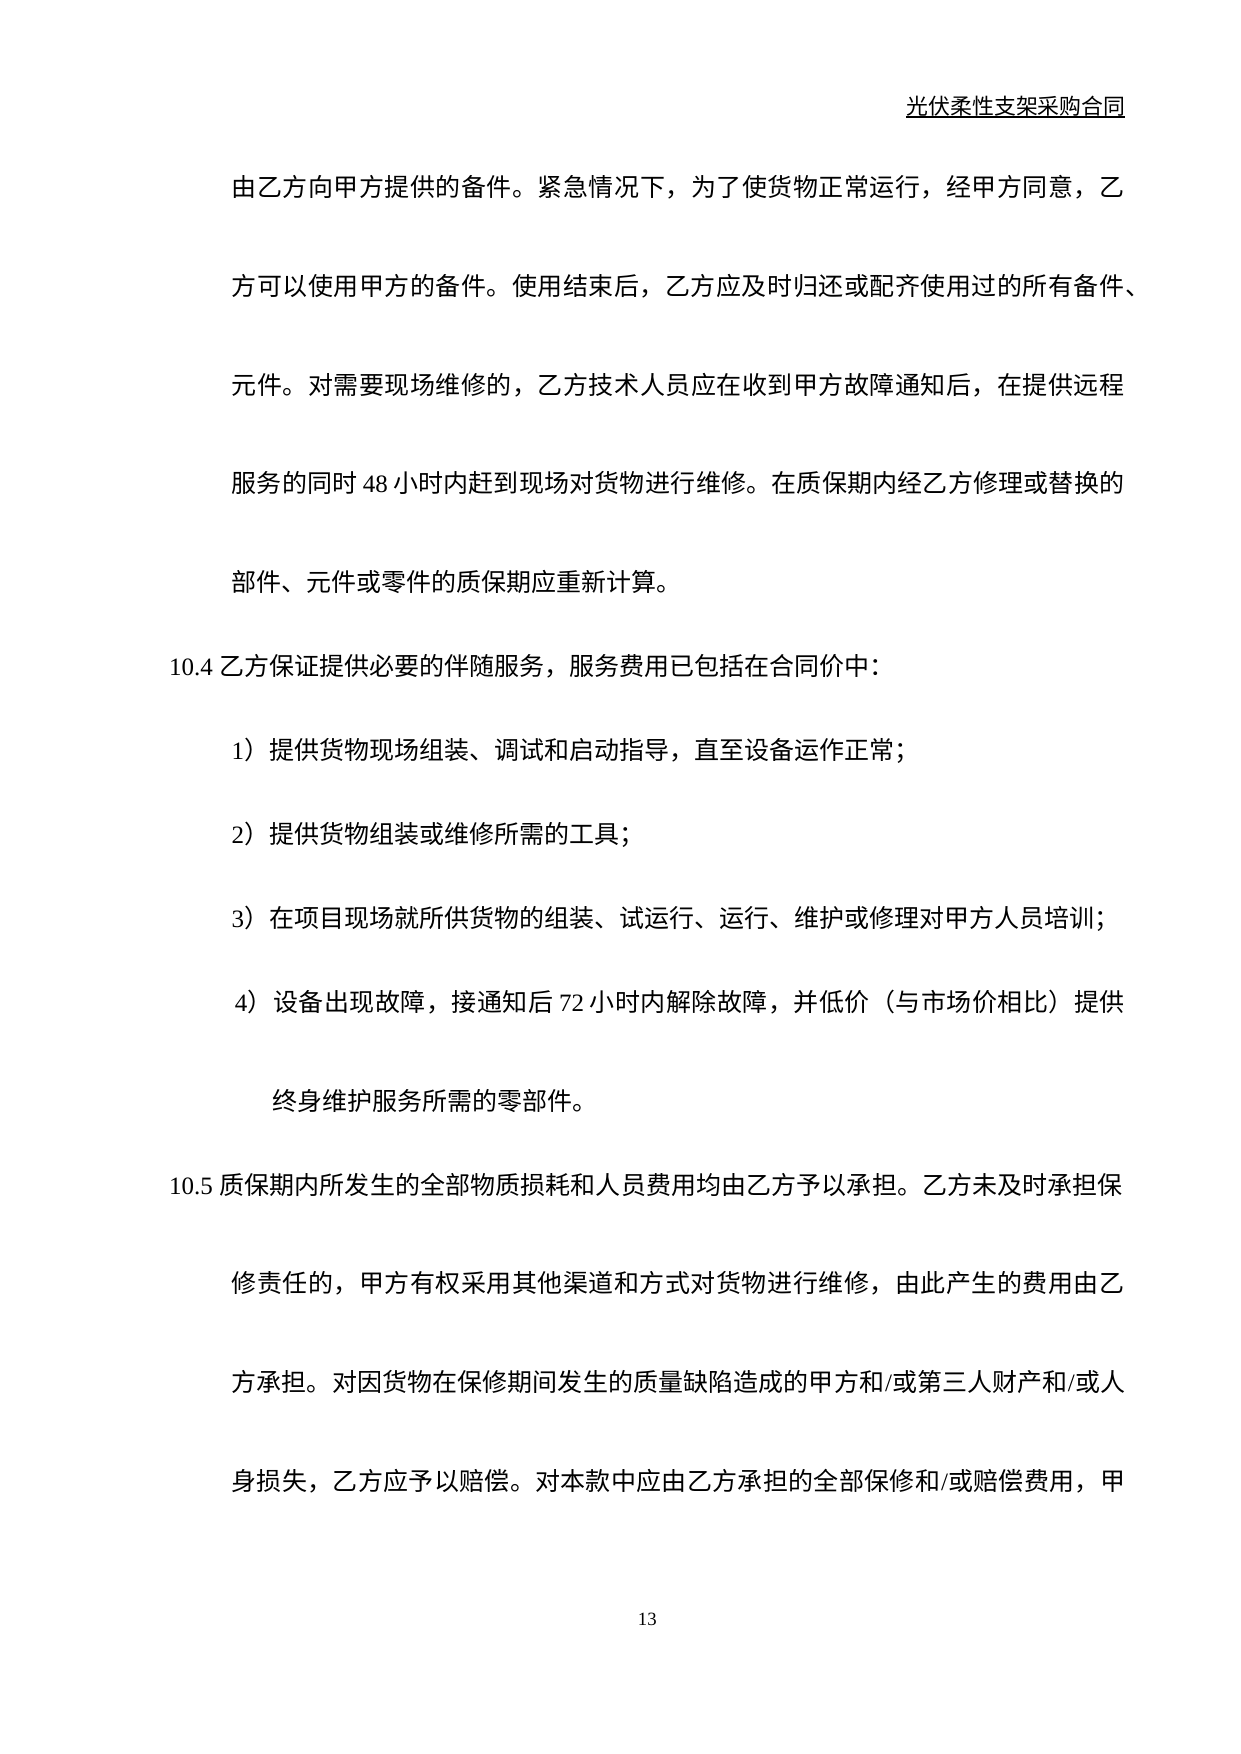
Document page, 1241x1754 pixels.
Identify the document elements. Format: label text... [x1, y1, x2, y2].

text 10.4 乙方保证提供必要的伴随服务，服务费用已包括在合同价中： [169, 632, 1125, 698]
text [169, 1150, 1125, 1512]
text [169, 153, 1125, 614]
text 1）提供货物现场组装、调试和启动指导，直至设备运作正常； [169, 716, 1125, 782]
text 3）在项目现场就所供货物的组装、试运行、运行、维护或修理对甲方人员培训； [169, 884, 1125, 949]
text 4）设备出现故障，接通知后72小时内解除故障，并低价（与市场价相比）提供终身维护服务所需的零部件。 [234, 968, 1125, 1132]
text 2）提供货物组装或维修所需的工具； [169, 800, 1125, 866]
